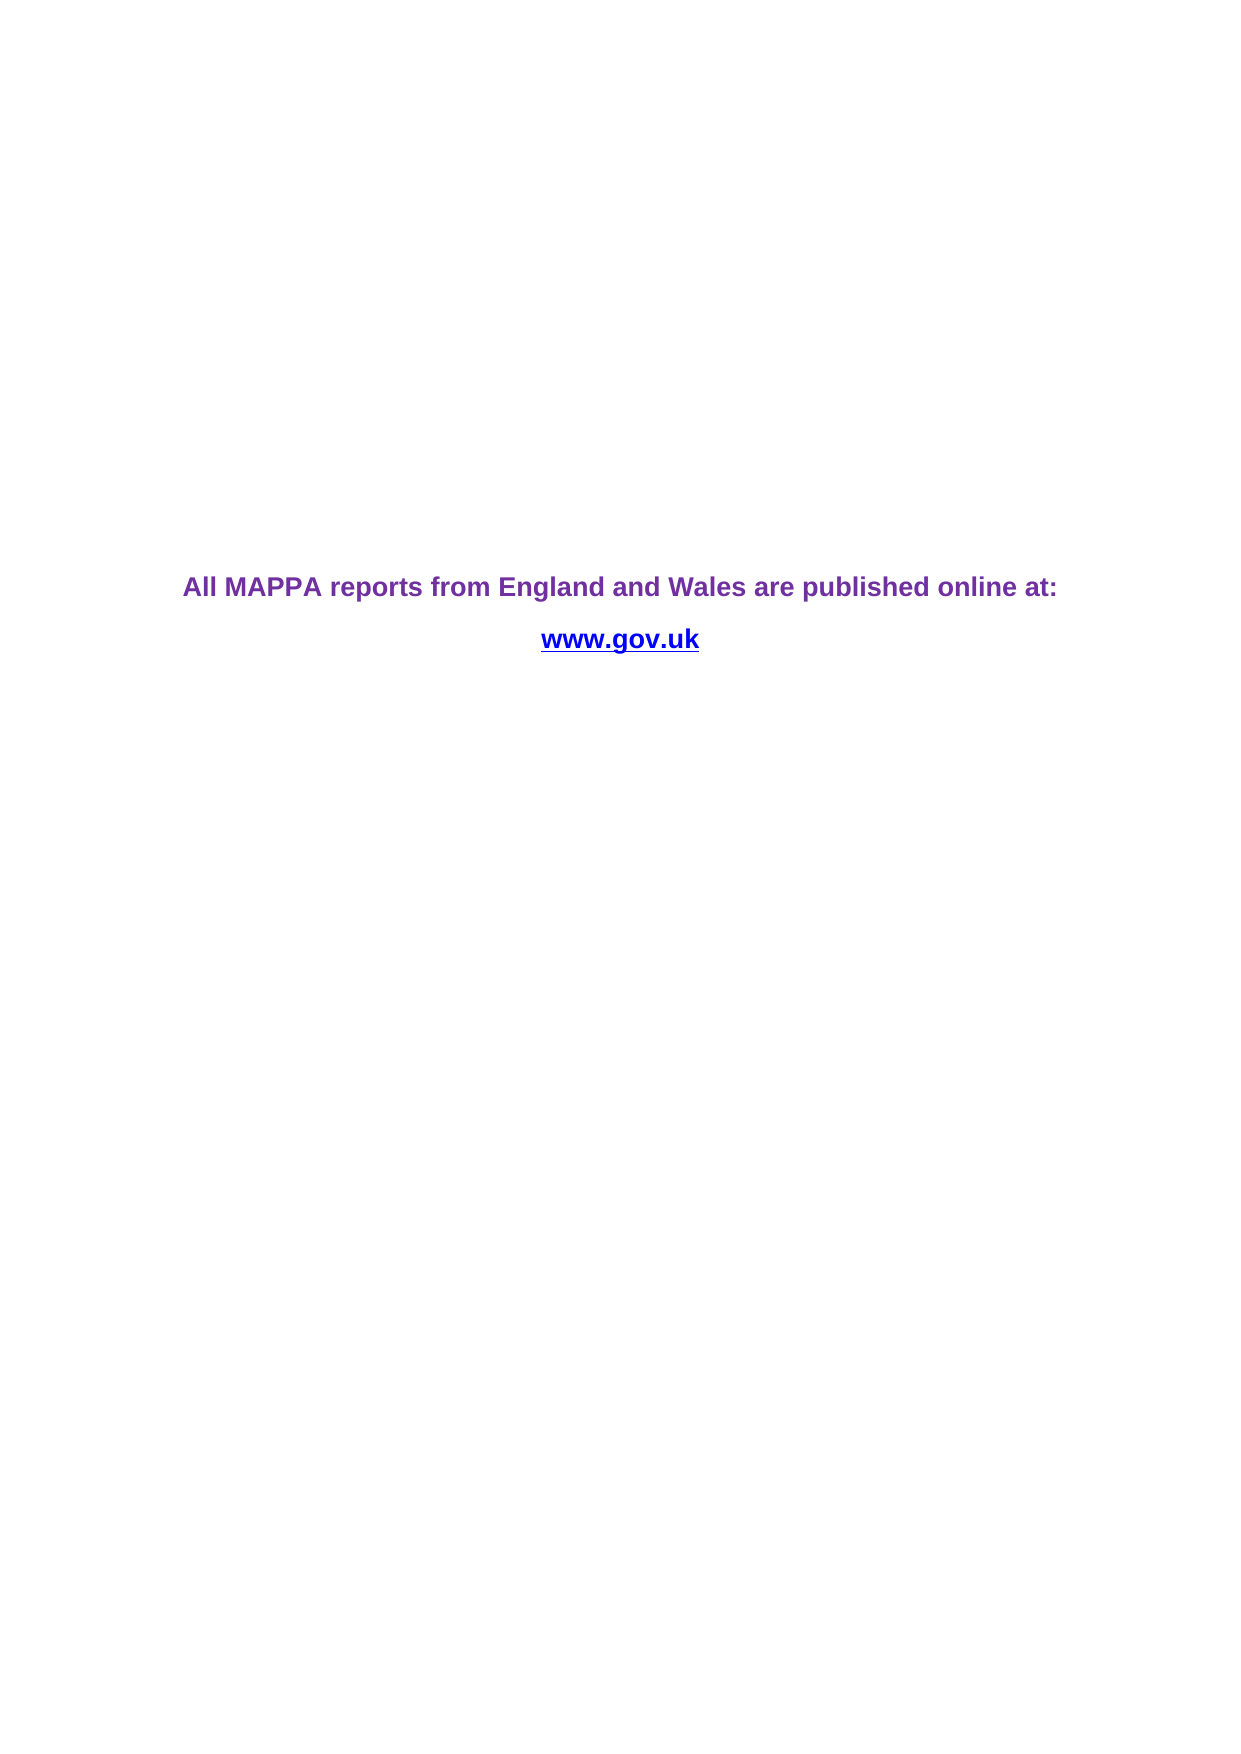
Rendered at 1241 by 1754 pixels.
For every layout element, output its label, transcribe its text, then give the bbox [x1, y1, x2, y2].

text www.gov.uk [75, 627, 1165, 654]
text All MAPPA reports from and are published online at: [75, 575, 1165, 602]
